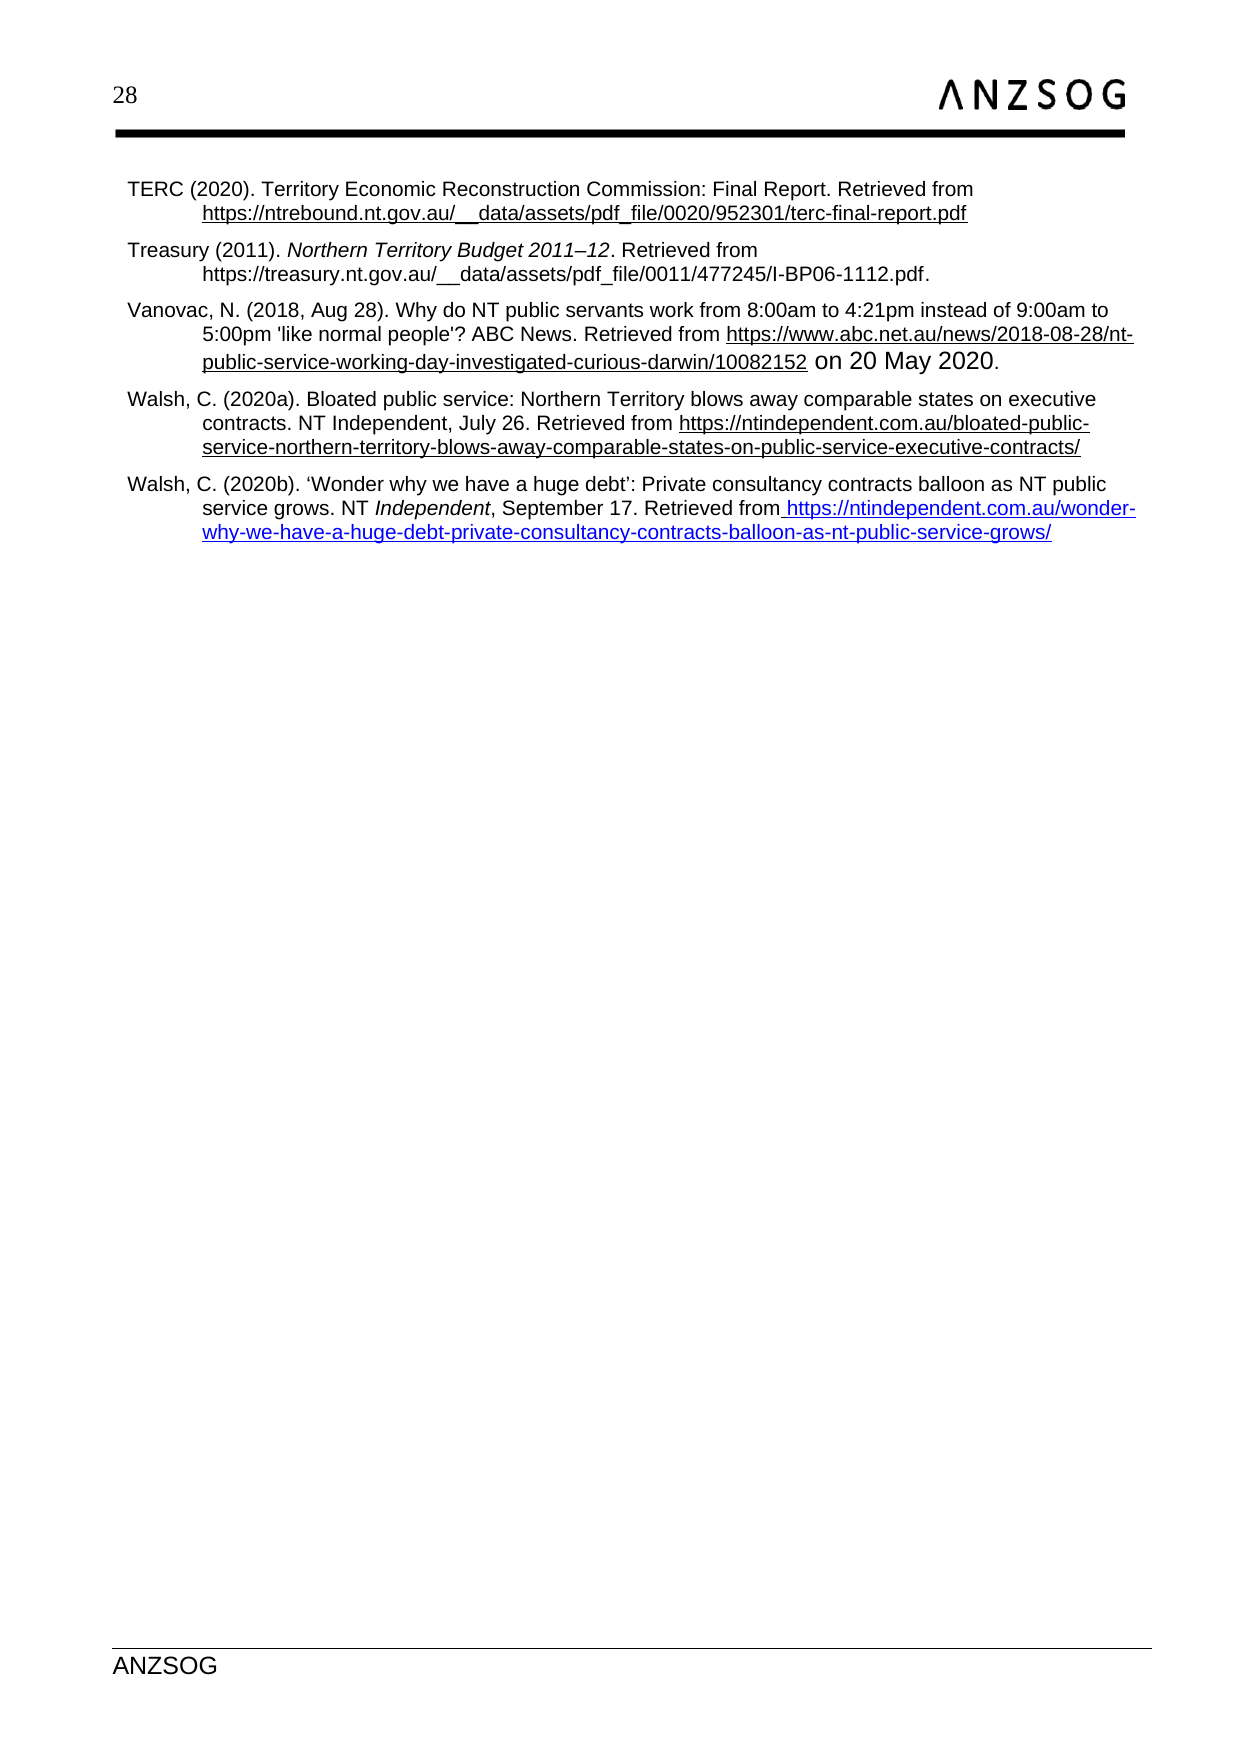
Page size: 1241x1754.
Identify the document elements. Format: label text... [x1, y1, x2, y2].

text TERC (2020). Territory Economic Reconstruction Commission: Final Report. Retrieved from https://ntrebound.nt.gov.au/__data/assets/pdf_file/0020/952301/terc-final-report.pdf [127, 177, 1152, 225]
text Vanovac, N. (2018, Aug 28). Why do NT public servants work from 8:00am to 4:21pm instead of 9:00am to 5:00pm 'like normal people'? ABC News. Retrieved from https://www.abc.net.au/news/2018-08-28/nt-public-service-working-day-investigated-curious-darwin/10082152 on 20 May 2020. [127, 298, 1152, 375]
picture [112, 73, 1132, 143]
text Walsh, C. (2020b). ‘Wonder why we have a huge debt’: Private consultancy contracts balloon as NT public service grows. NT Independent, September 17. Retrieved from https://ntindependent.com.au/wonder-why-we-have-a-huge-debt-private-consultancy-contracts-balloon-as-nt-public-service-grows/ [127, 472, 1152, 543]
text Treasury (2011). Northern Territory Budget 2011–12. Retrieved from https://treasury.nt.gov.au/__data/assets/pdf_file/0011/477245/I-BP06-1112.pdf. [127, 238, 1152, 286]
text Walsh, C. (2020a). Bloated public service: Northern Territory blows away comparable states on executive contracts. NT Independent, July 26. Retrieved from https://ntindependent.com.au/bloated-public-service-northern-territory-blows-away-comparable-states-on-public-service-executive-contracts/ [127, 387, 1152, 459]
